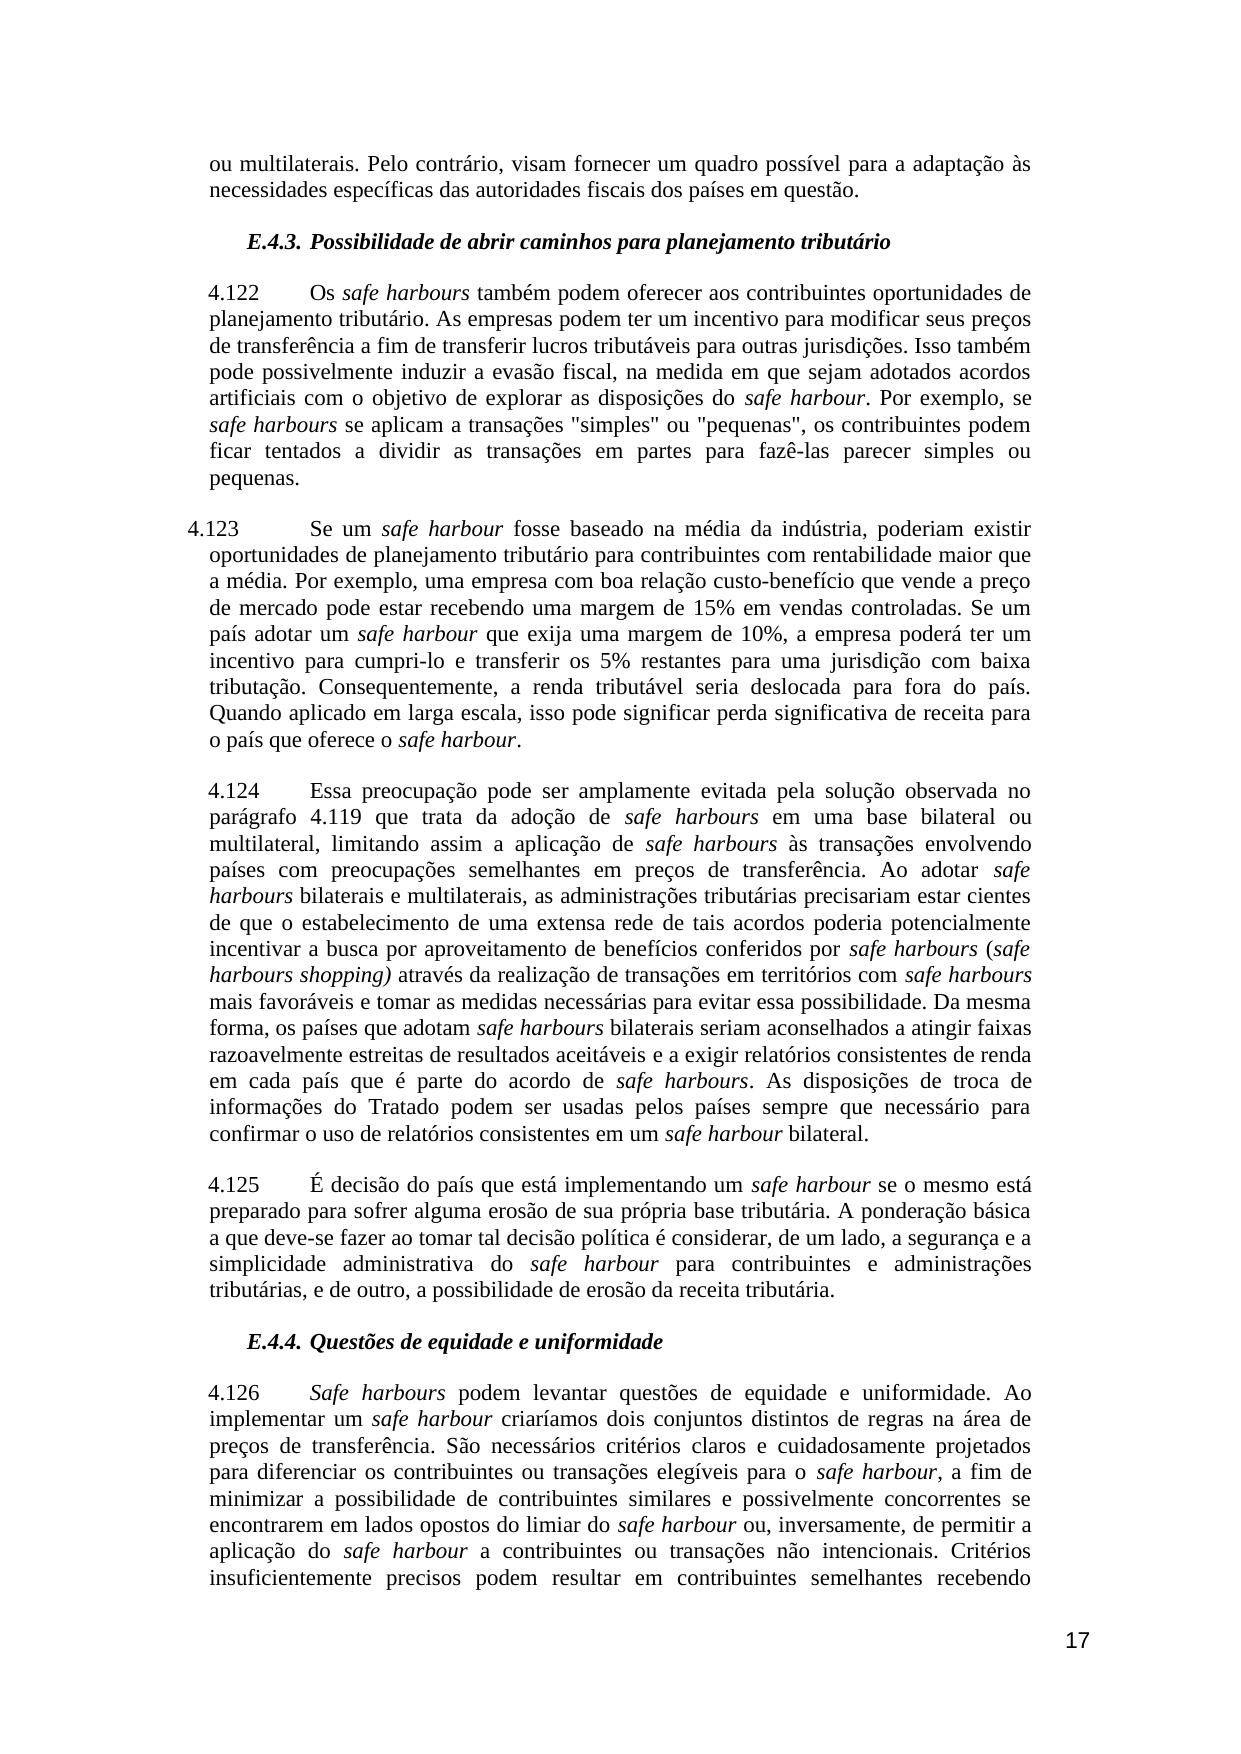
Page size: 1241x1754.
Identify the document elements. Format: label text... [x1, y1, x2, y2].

list Se um safe harbour fosse baseado na média da indústria, poderiam existir oportunidades de planejamento tributário para contribuintes com rentabilidade maior que a média. Por exemplo, uma empresa com boa relação custo-benefício que vende a preço de mercado pode estar recebendo uma margem de 15% em vendas controladas. Se um país adotar um safe harbour que exija uma margem de 10%, a empresa poderá ter um incentivo para cumpri-lo e transferir os 5% restantes para uma jurisdição com baixa tributação. Consequentemente, a renda tributável seria deslocada para fora do país. Quando aplicado em larga escala, isso pode significar perda significativa de receita para o país que oferece o safe harbour. [187, 515, 1032, 752]
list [208, 1379, 1032, 1590]
list Possibilidade de abrir caminhos para planejamento tributário [247, 228, 1036, 254]
list Os safe harbours também podem oferecer aos contribuintes oportunidades de planejamento tributário. As empresas podem ter um incentivo para modificar seus preços de transferência a fim de transferir lucros tributáveis para outras jurisdições. Isso também pode possivelmente induzir a evasão fiscal, na medida em que sejam adotados acordos artificiais com o objetivo de explorar as disposições do safe harbour. Por exemplo, se safe harbours se aplicam a transações "simples" ou "pequenas", os contribuintes podem ficar tentados a dividir as transações em partes para fazê-las parecer simples ou pequenas. [208, 279, 1032, 490]
list Essa preocupação pode ser amplamente evitada pela solução observada no parágrafo 4.119 que trata da adoção de safe harbours em uma base bilateral ou multilateral, limitando assim a aplicação de safe harbours às transações envolvendo países com preocupações semelhantes em preços de transferência. Ao adotar safe harbours bilaterais e multilaterais, as administrações tributárias precisariam estar cientes de que o estabelecimento de uma extensa rede de tais acordos poderia potencialmente incentivar a busca por aproveitamento de benefícios conferidos por safe harbours (safe harbours shopping) através da realização de transações em territórios com safe harbours mais favoráveis ​​e tomar as medidas necessárias para evitar essa possibilidade. Da mesma forma, os países que adotam safe harbours bilaterais seriam aconselhados a atingir faixas razoavelmente estreitas de resultados aceitáveis ​​e a exigir relatórios consistentes de renda em cada país que é parte do acordo de safe harbours. As disposições de troca de informações do Tratado podem ser usadas pelos países sempre que necessário para confirmar o uso de relatórios consistentes em um safe harbour bilateral. [208, 777, 1032, 1146]
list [208, 150, 1032, 203]
list É decisão do país que está implementando um safe harbour se o mesmo está preparado para sofrer alguma erosão de sua própria base tributária. A ponderação básica a que deve-se fazer ao tomar tal decisão política é considerar, de um lado, a segurança e a simplicidade administrativa do safe harbour para contribuintes e administrações tributárias, e de outro, a possibilidade de erosão da receita tributária. [208, 1171, 1032, 1303]
list Questões de equidade e uniformidade [247, 1328, 1036, 1354]
